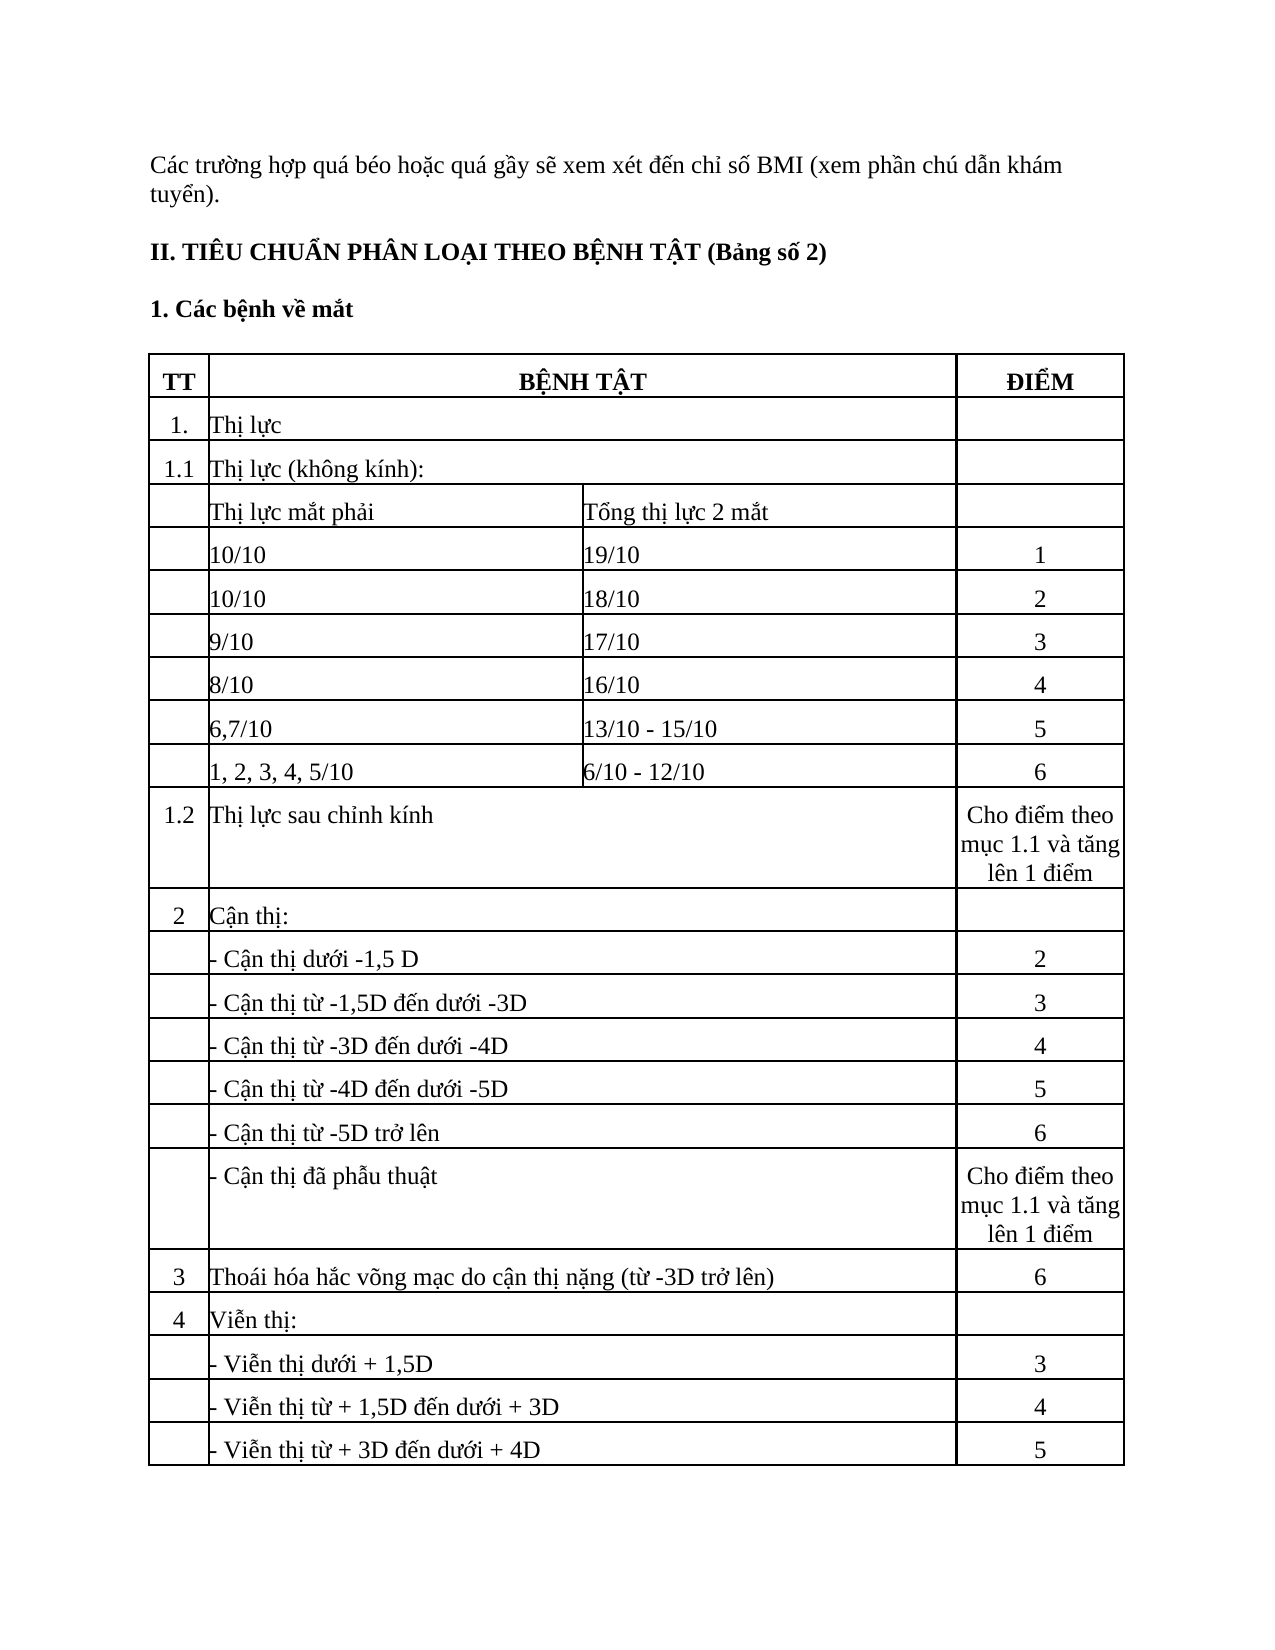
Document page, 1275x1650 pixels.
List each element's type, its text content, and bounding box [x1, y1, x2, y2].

table_cell 5 [958, 1062, 1123, 1103]
table_cell 2 [958, 932, 1123, 973]
table_cell 1.2 [150, 788, 208, 887]
table_cell Thoái hóa hắc võng mạc do cận thị nặng (từ -3D trở lên) [210, 1250, 955, 1291]
table_cell 13/10 - 15/10 [584, 701, 955, 742]
table_cell 4 [958, 1019, 1123, 1060]
table_cell [150, 1423, 208, 1464]
table_cell [150, 745, 208, 786]
table_cell Cho điểm theo mục 1.1 và tăng lên 1 điểm [958, 788, 1123, 887]
table_cell - Cận thị đã phẫu thuật [210, 1149, 955, 1247]
table_cell [150, 1380, 208, 1421]
table_cell - Cận thị từ -4D đến dưới -5D [210, 1062, 955, 1103]
table_cell 8/10 [210, 658, 582, 699]
table_cell [150, 932, 208, 973]
table_cell 9/10 [210, 615, 582, 656]
table_cell 4 [958, 1380, 1123, 1421]
table_cell 4 [150, 1293, 208, 1334]
table_cell 1. [150, 398, 208, 439]
table_cell Cận thị: [210, 889, 955, 930]
table_cell 6,7/10 [210, 701, 582, 742]
table_cell 1.1 [150, 441, 208, 482]
table_cell 3 [150, 1250, 208, 1291]
table_cell 5 [958, 1423, 1123, 1464]
table_cell [150, 615, 208, 656]
table_cell [150, 571, 208, 612]
table_cell [958, 1293, 1123, 1334]
table_cell - Viễn thị từ + 1,5D đến dưới + 3D [210, 1380, 955, 1421]
table_cell Tổng thị lực 2 mắt [584, 485, 955, 526]
table_cell - Viễn thị dưới + 1,5D [210, 1336, 955, 1377]
table_cell - Cận thị từ -3D đến dưới -4D [210, 1019, 955, 1060]
table_cell Thị lực (không kính): [210, 441, 955, 482]
table_cell [150, 975, 208, 1017]
table_cell - Cận thị dưới -1,5 D [210, 932, 955, 973]
table_header ĐIỂM [958, 355, 1123, 396]
table_cell [150, 1105, 208, 1147]
table_cell 18/10 [584, 571, 955, 612]
table_cell 3 [958, 1336, 1123, 1377]
table_cell 6 [958, 1250, 1123, 1291]
table_cell 10/10 [210, 571, 582, 612]
table_cell [958, 441, 1123, 482]
text 1. Các bệnh về mắt [150, 294, 1125, 323]
table_cell 5 [958, 701, 1123, 742]
table_cell 3 [958, 615, 1123, 656]
table_cell Thị lực sau chỉnh kính [210, 788, 955, 887]
table_cell [150, 1062, 208, 1103]
text II. TIÊU CHUẨN PHÂN LOẠI THEO BỆNH TẬT (Bảng số 2) [150, 237, 1125, 265]
table_cell 17/10 [584, 615, 955, 656]
table_cell - Cận thị từ -1,5D đến dưới -3D [210, 975, 955, 1017]
table_cell Cho điểm theo mục 1.1 và tăng lên 1 điểm [958, 1149, 1123, 1247]
table_cell 16/10 [584, 658, 955, 699]
text Các trường hợp quá béo hoặc quá gầy sẽ xem xét đến chỉ số BMI (xem phần chú dẫn khám tuyển). [150, 150, 1125, 207]
table_cell [150, 1336, 208, 1377]
table_cell 2 [958, 571, 1123, 612]
table_cell [958, 398, 1123, 439]
table_cell 4 [958, 658, 1123, 699]
table_cell Thị lực mắt phải [210, 485, 582, 526]
table_cell 3 [958, 975, 1123, 1017]
table_cell [958, 485, 1123, 526]
table_cell [150, 485, 208, 526]
table_cell [150, 528, 208, 569]
table_cell [150, 1149, 208, 1247]
table_cell 1, 2, 3, 4, 5/10 [210, 745, 582, 786]
table_cell [958, 889, 1123, 930]
table_cell - Viễn thị từ + 3D đến dưới + 4D [210, 1423, 955, 1464]
table_cell 1 [958, 528, 1123, 569]
table_cell 19/10 [584, 528, 955, 569]
table_cell 6 [958, 745, 1123, 786]
table_cell [150, 701, 208, 742]
table_cell 2 [150, 889, 208, 930]
table_header TT [150, 355, 208, 396]
table_cell - Cận thị từ -5D trở lên [210, 1105, 955, 1147]
table_cell 6 [958, 1105, 1123, 1147]
table_cell 6/10 - 12/10 [584, 745, 955, 786]
table_cell Viễn thị: [210, 1293, 955, 1334]
table_cell 10/10 [210, 528, 582, 569]
table_cell Thị lực [210, 398, 955, 439]
table_cell [150, 1019, 208, 1060]
table_cell [150, 658, 208, 699]
table_header BỆNH TẬT [210, 355, 955, 396]
